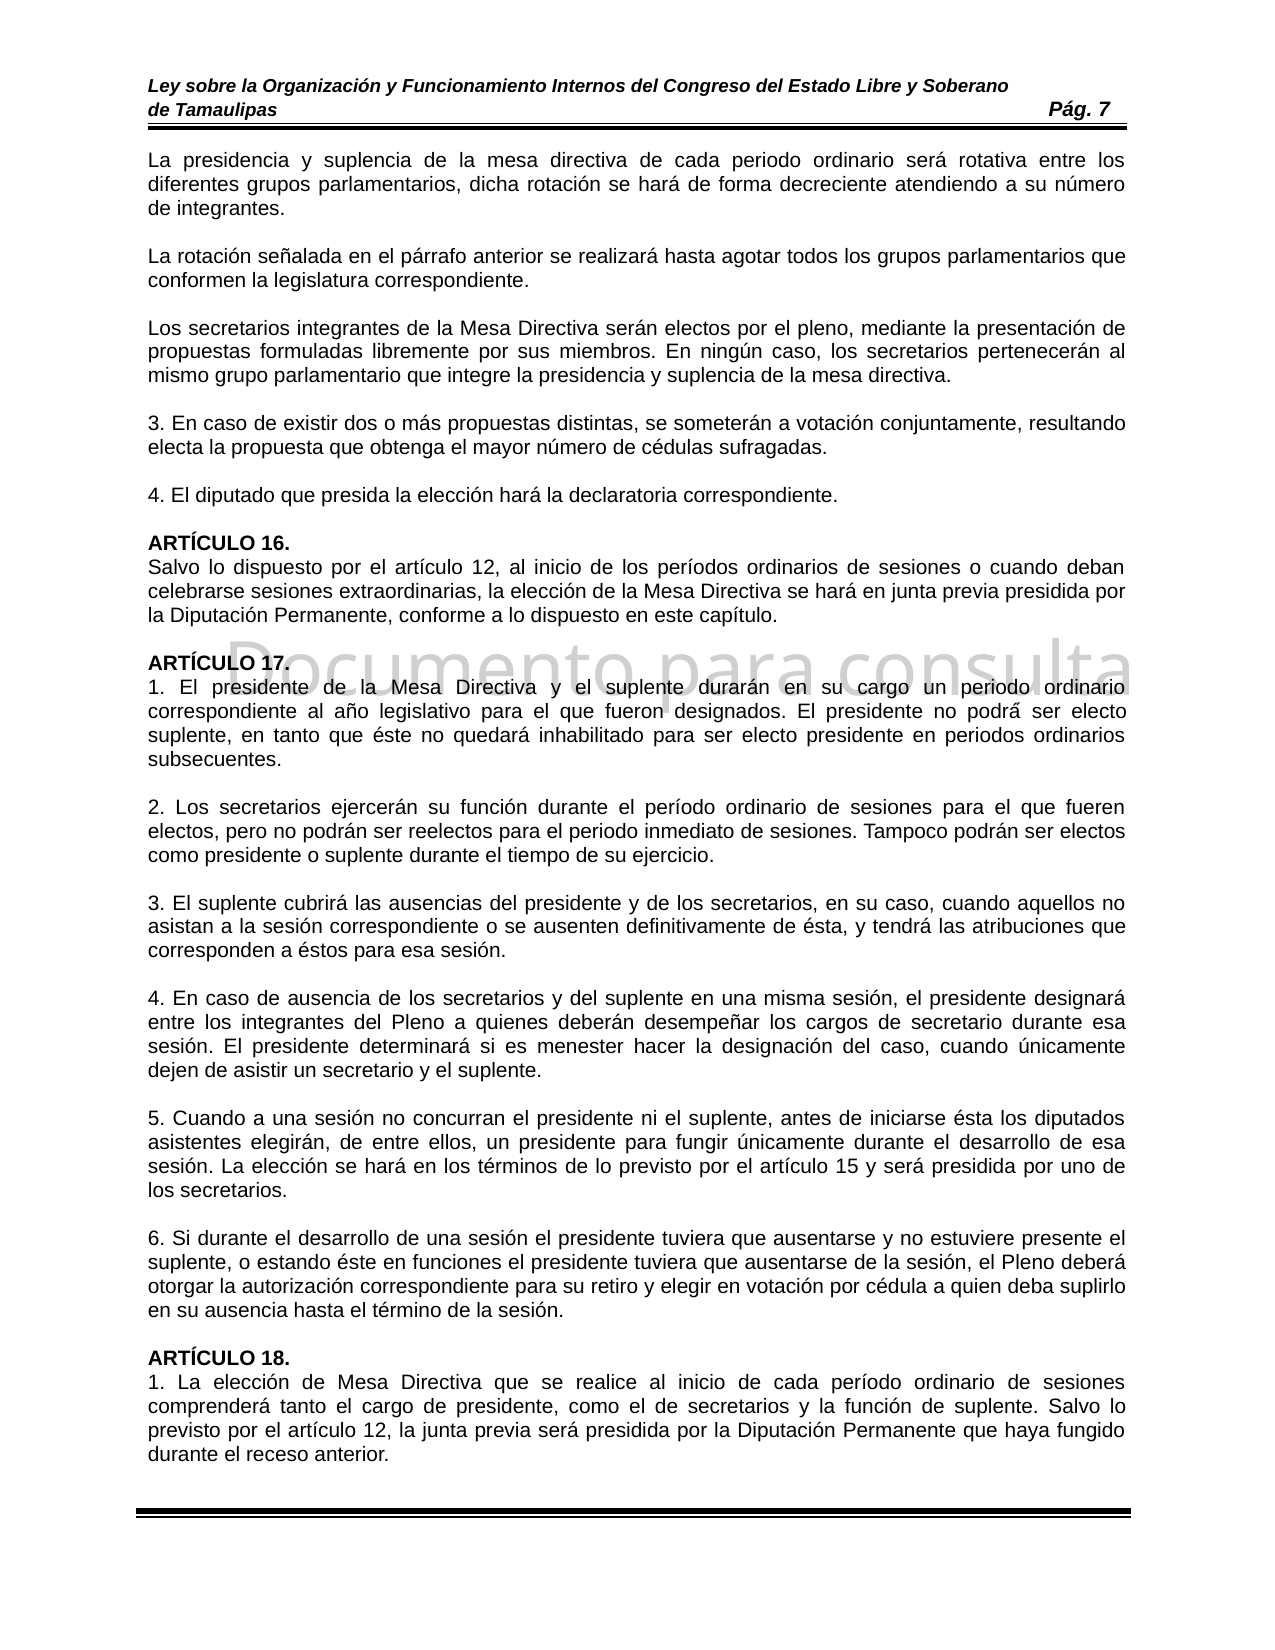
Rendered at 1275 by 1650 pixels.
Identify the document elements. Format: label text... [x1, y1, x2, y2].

text ARTÍCULO 16. [148, 531, 1127, 555]
text La rotación señalada en el párrafo anterior se realizará hasta agotar todos los grupos parlamentarios que conformen la legislatura correspondiente. [148, 243, 1127, 291]
text 2. Los secretarios ejercerán su función durante el período ordinario de sesiones para el que fueren electos, pero no podrán ser reelectos para el periodo inmediato de sesiones. Tampoco podrán ser electos como presidente o suplente durante el tiempo de su ejercicio. [148, 794, 1127, 866]
text Salvo lo dispuesto por el artículo 12, al inicio de los períodos ordinarios de sesiones o cuando deban celebrarse sesiones extraordinarias, la elección de la Mesa Directiva se hará en junta previa presidida por la Diputación Permanente, conforme a lo dispuesto en este capítulo. [148, 555, 1127, 627]
text ARTÍCULO 18. [148, 1346, 1127, 1369]
text 4. En caso de ausencia de los secretarios y del suplente en una misma sesión, el presidente designará entre los integrantes del Pleno a quienes deberán desempeñar los cargos de secretario durante esa sesión. El presidente determinará si es menester hacer la designación del caso, cuando únicamente dejen de asistir un secretario y el suplente. [148, 986, 1127, 1082]
text 6. Si durante el desarrollo de una sesión el presidente tuviera que ausentarse y no estuviere presente el suplente, o estando éste en funciones el presidente tuviera que ausentarse de la sesión, el Pleno deberá otorgar la autorización correspondiente para su retiro y elegir en votación por cédula a quien deba suplirlo en su ausencia hasta el término de la sesión. [148, 1226, 1127, 1322]
text 3. En caso de existir dos o más propuestas distintas, se someterán a votación conjuntamente, resultando electa la propuesta que obtenga el mayor número de cédulas sufragadas. [148, 411, 1127, 459]
text 1. La elección de Mesa Directiva que se realice al inicio de cada período ordinario de sesiones comprenderá tanto el cargo de presidente, como el de secretarios y la función de suplente. Salvo lo previsto por el artículo 12, la junta previa será presidida por la Diputación Permanente que haya fungido durante el receso anterior. [148, 1369, 1127, 1465]
text Los secretarios integrantes de la Mesa Directiva serán electos por el pleno, mediante la presentación de propuestas formuladas libremente por sus miembros. En ningún caso, los secretarios pertenecerán al mismo grupo parlamentario que integre la presidencia y suplencia de la mesa directiva. [148, 315, 1127, 387]
text ARTÍCULO 17. [148, 651, 1127, 675]
text La presidencia y suplencia de la mesa directiva de cada periodo ordinario será rotativa entre los diferentes grupos parlamentarios, dicha rotación se hará de forma decreciente atendiendo a su número de integrantes. [148, 148, 1127, 219]
text 1. El presidente de la Mesa Directiva y el suplente durarán en su cargo un periodo ordinario correspondiente al año legislativo para el que fueron designados. El presidente no podrá́ ser electo suplente, en tanto que éste no quedará inhabilitado para ser electo presidente en periodos ordinarios subsecuentes. [148, 675, 1127, 771]
text 5. Cuando a una sesión no concurran el presidente ni el suplente, antes de iniciarse ésta los diputados asistentes elegirán, de entre ellos, un presidente para fungir únicamente durante el desarrollo de esa sesión. La elección se hará en los términos de lo previsto por el artículo 15 y será presidida por uno de los secretarios. [148, 1106, 1127, 1202]
text 3. El suplente cubrirá las ausencias del presidente y de los secretarios, en su caso, cuando aquellos no asistan a la sesión correspondiente o se ausenten definitivamente de ésta, y tendrá las atribuciones que corresponden a éstos para esa sesión. [148, 890, 1127, 962]
text 4. El diputado que presida la elección hará la declaratoria correspondiente. [148, 483, 1127, 507]
